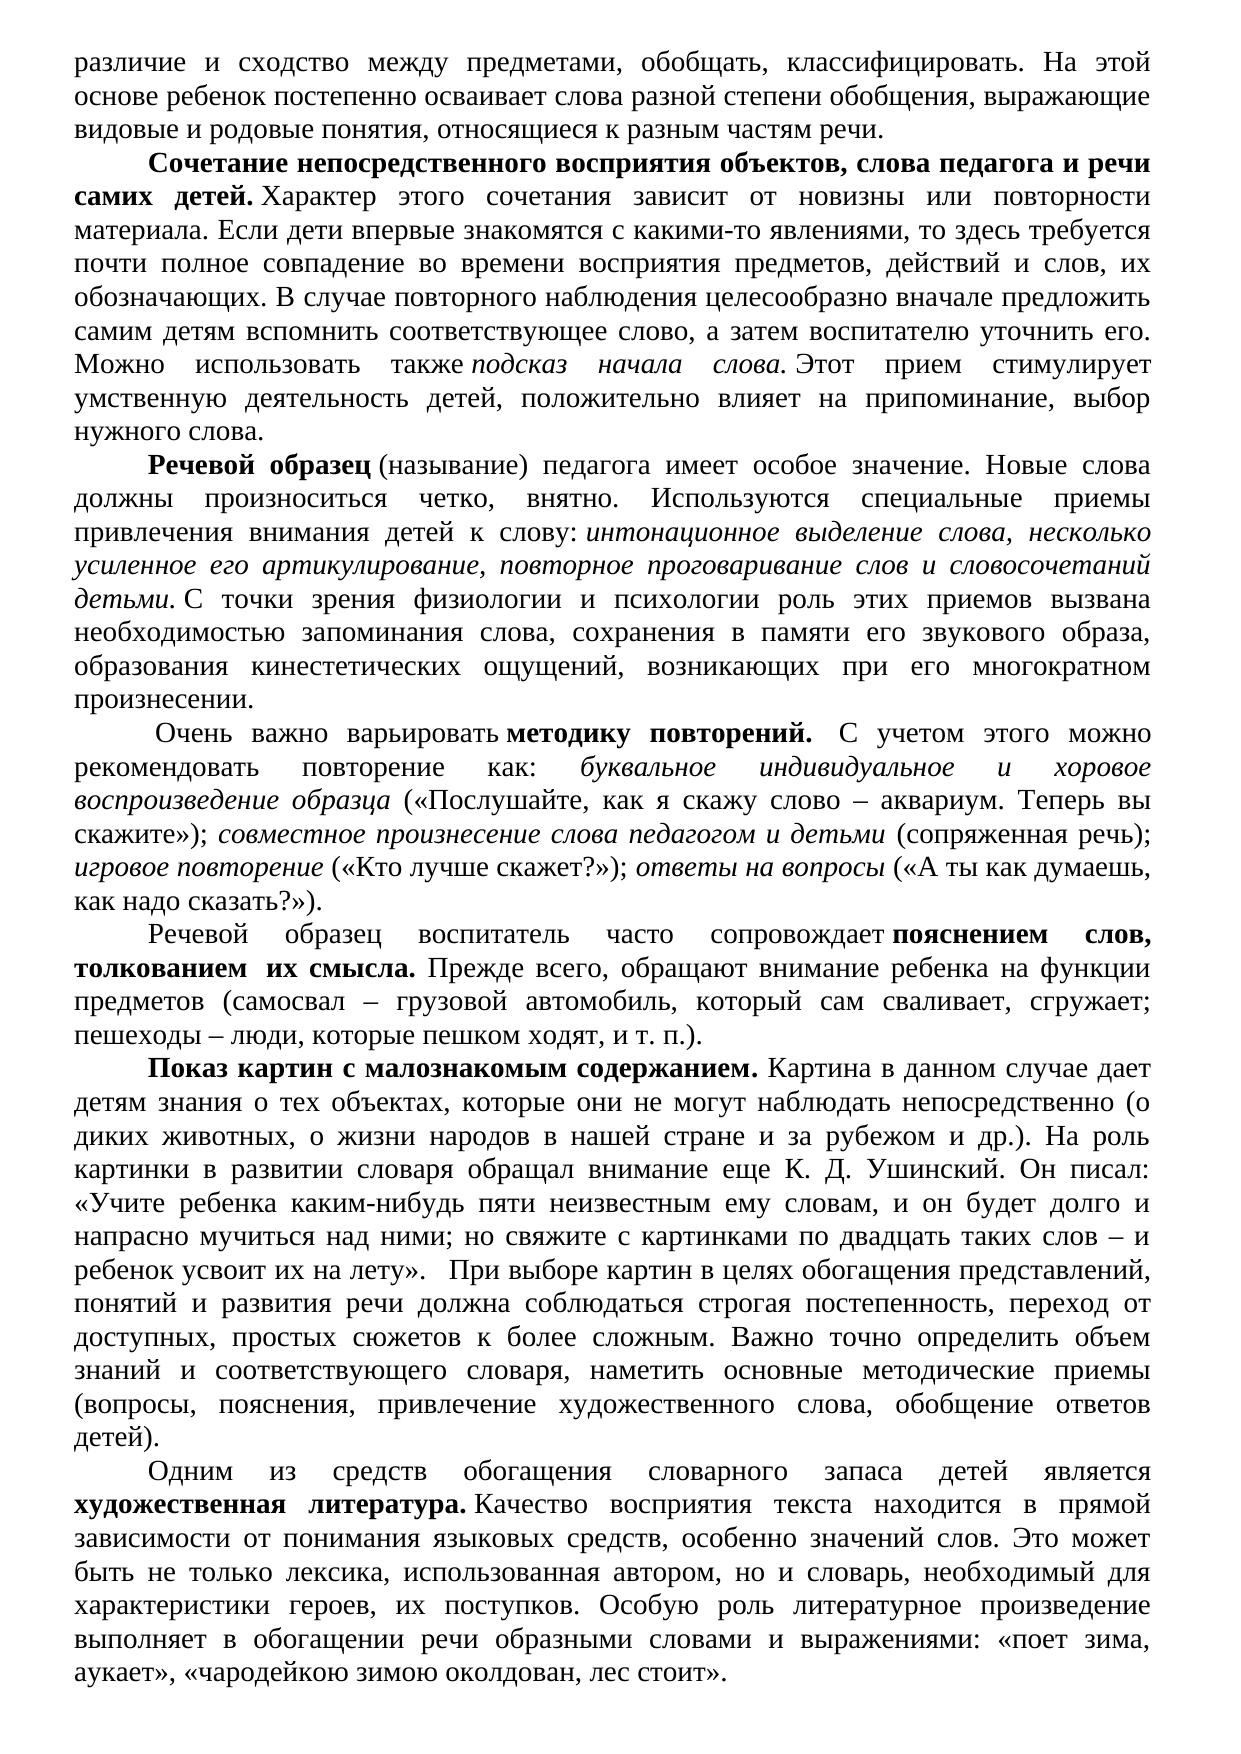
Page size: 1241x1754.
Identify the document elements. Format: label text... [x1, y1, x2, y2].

text Очень важно варьировать методику повторений. С учетом этого можно рекомендовать повторение как: буквальное индивидуальное и хоровое воспроизведение образца («Послушайте, как я скажу слово – аквариум. Теперь вы скажите»); совместное произнесение слова педагогом и детьми (сопряженная речь); игровое повторение («Кто лучше скажет?»); ответы на вопросы («А ты как думаешь, как надо сказать?»). [74, 715, 1152, 916]
text Одним из средств обогащения словарного запаса детей является художественная литература. Качество восприятия текста находится в прямой зависимости от понимания языковых средств, особенно значений слов. Это может быть не только лексика, использованная автором, но и словарь, необходимый для характеристики героев, их поступков. Особую роль литературное произведение выполняет в обогащении речи образными словами и выражениями: «поет зима, аукает», «чародейкою зимою околдован, лес стоит». [74, 1453, 1152, 1688]
text Показ картин с малознакомым содержанием. Картина в данном случае дает детям знания о тех объектах, которые они не могут наблюдать непосредственно (о диких животных, о жизни народов в нашей стране и за рубежом и др.). На роль картинки в развитии словаря обращал внимание еще К. Д. Ушинский. Он писал: «Учите ребенка каким-нибудь пяти неизвестным ему словам, и он будет долго и напрасно мучиться над ними; но свяжите с картинками по двадцать таких слов – и ребенок усвоит их на лету». При выборе картин в целях обогащения представлений, понятий и развития речи должна соблюдаться строгая постепенность, переход от доступных, простых сюжетов к более сложным. Важно точно определить объем знаний и соответствующего словаря, наметить основные методические приемы (вопросы, пояснения, привлечение художественного слова, обобщение ответов детей). [74, 1051, 1152, 1453]
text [74, 44, 1152, 145]
text Речевой образец (называние) педагога имеет особое значение. Новые слова должны произноситься четко, внятно. Используются специальные приемы привлечения внимания детей к слову: интонационное выделение слова, несколько усиленное его артикулирование, повторное проговаривание слов и словосочетаний детьми. С точки зрения физиологии и психологии роль этих приемов вызвана необходимостью запоминания слова, сохранения в памяти его звукового образа, образования кинестетических ощущений, возникающих при его многократном произнесении. [74, 447, 1152, 715]
text Речевой образец воспитатель часто сопровождает пояснением слов, толкованием их смысла. Прежде всего, обращают внимание ребенка на функции предметов (самосвал – грузовой автомобиль, который сам сваливает, сгружает; пешеходы – люди, которые пешком ходят, и т. п.). [74, 916, 1152, 1051]
text Сочетание непосредственного восприятия объектов, слова педагога и речи самих детей. Характер этого сочетания зависит от новизны или повторности материала. Если дети впервые знакомятся с какими-то явлениями, то здесь требуется почти полное совпадение во времени восприятия предметов, действий и слов, их обозначающих. В случае повторного наблюдения целесообразно вначале предложить самим детям вспомнить соответствующее слово, а затем воспитателю уточнить его. Можно использовать также подсказ начала слова. Этот прием стимулирует умственную деятельность детей, положительно влияет на припоминание, выбор нужного слова. [74, 145, 1152, 447]
